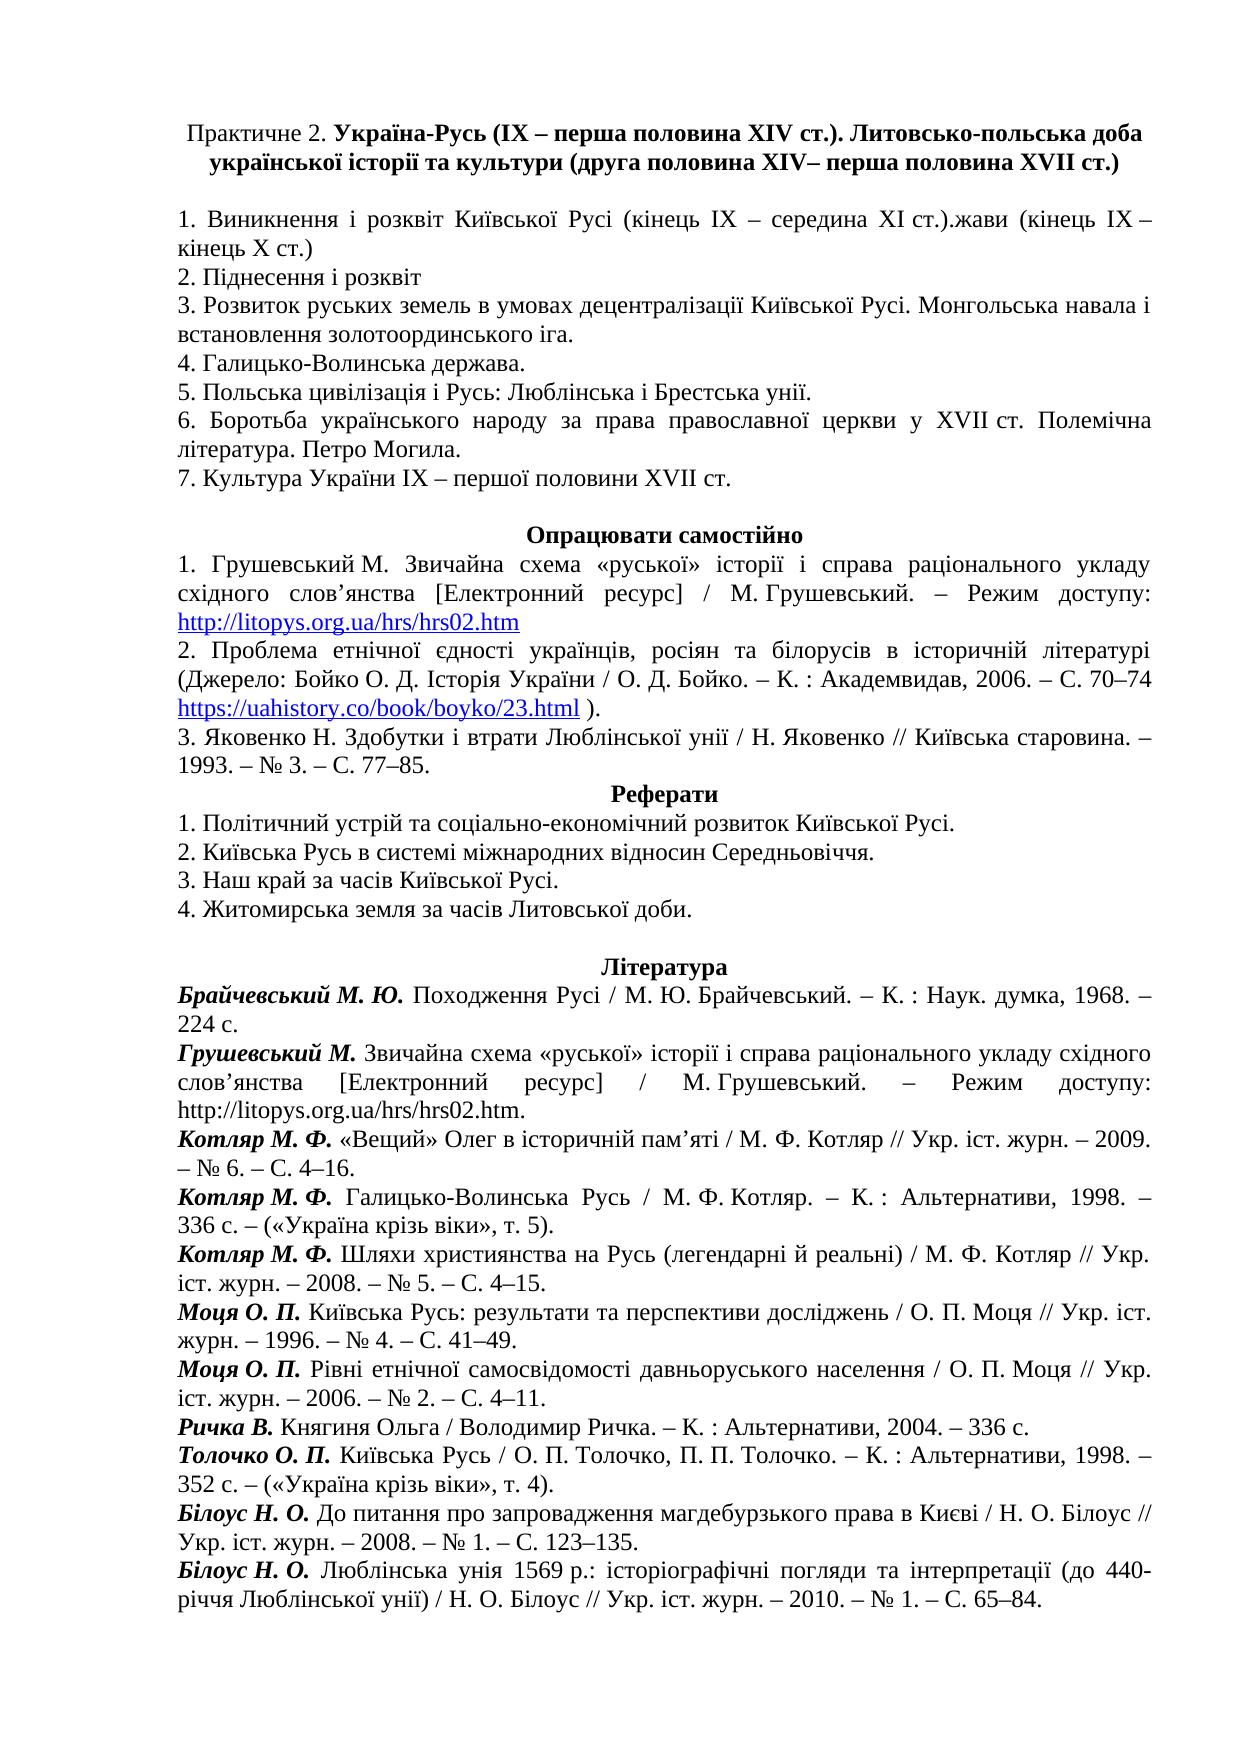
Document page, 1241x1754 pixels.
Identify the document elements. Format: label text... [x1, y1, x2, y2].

text 2. Київська Русь в системі міжнародних відносин Середньовіччя. [177, 837, 1152, 866]
text Толочко О. П. Київська Русь / О. П. Толочко, П. П. Толочко. – К. : Альтернативи, 1998. – 352 с. – («Україна крізь віки», т. 4). [177, 1441, 1152, 1498]
text 3. Розвиток руських земель в умовах децентралізації Київської Русі. Монгольська навала і встановлення золотоординського іга. [177, 291, 1152, 348]
text Котляр М. Ф. Шляхи християнства на Русь (легендарні й реальні) / М. Ф. Котляр // Укр. іст. журн. – 2008. – № 5. – С. 4–15. [177, 1239, 1152, 1297]
text Опрацювати самостійно [177, 521, 1152, 549]
text 6. Боротьба українського народу за права православної церкви у ХVІІ ст. Полемічна література. Петро Могила. [177, 406, 1152, 463]
text Ричка В. Княгиня Ольга / Володимир Ричка. – К. : Альтернативи, 2004. – 336 с. [177, 1412, 1152, 1441]
text Брайчевський М. Ю. Походження Русі / М. Ю. Брайчевський. – К. : Наук. думка, 1968. – 224 с. [177, 981, 1152, 1038]
text Котляр М. Ф. «Вещий» Олег в історичній пам’яті / М. Ф. Котляр // Укр. іст. журн. – 2009. – № 6. – С. 4–16. [177, 1124, 1152, 1182]
text 7. Культура України ІХ – першої половини ХVІІ ст. [177, 463, 1152, 492]
text 1. Виникнення і розквіт Київської Русі (кінець ІХ – середина ХІ ст.).жави (кінець ІХ – кінець Х ст.) [177, 204, 1152, 262]
text Література [177, 952, 1152, 981]
text Білоус Н. О. До питання про запровадження магдебурзького права в Києві / Н. О. Білоус // Укр. іст. журн. – 2008. – № 1. – С. 123–135. [177, 1498, 1152, 1556]
text 3. Яковенко Н. Здобутки і втрати Люблінської унії / Н. Яковенко // Київська старовина. – 1993. – № 3. – С. 77–85. [177, 722, 1152, 779]
text Котляр М. Ф. Галицько-Волинська Русь / М. Ф. Котляр. – К. : Альтернативи, 1998. – 336 с. – («Україна крізь віки», т. 5). [177, 1182, 1152, 1239]
text Грушевський М. Звичайна схема «руської» історії і справа раціонального укладу східного слов’янства [Електронний ресурс] / М. Грушевський. – Режим доступу: http://litopys.org.ua/hrs/hrs02.htm. [177, 1038, 1152, 1124]
text Реферати [177, 779, 1152, 808]
text 1. Грушевський М. Звичайна схема «руської» історії і справа раціонального укладу східного слов’янства [Електронний ресурс] / М. Грушевський. – Режим доступу: http://litopys.org.ua/hrs/hrs02.htm [177, 549, 1152, 636]
text 1. Політичний устрій та соціально-економічний розвиток Київської Русі. [177, 808, 1152, 837]
text 5. Польська цивілізація і Русь: Люблінська і Брестська унії. [177, 377, 1152, 406]
text 3. Наш край за часів Київської Русі. [177, 866, 1152, 894]
text Моця О. П. Київська Русь: результати та перспективи досліджень / О. П. Моця // Укр. іст. журн. – 1996. – № 4. – С. 41–49. [177, 1297, 1152, 1354]
text Моця О. П. Рівні етнічної самосвідомості давньоруського населення / О. П. Моця // Укр. іст. журн. – 2006. – № 2. – С. 4–11. [177, 1354, 1152, 1412]
text 2. Піднесення і розквіт [177, 262, 1152, 291]
text 2. Проблема етнічної єдності українців, росіян та білорусів в історичній літературі (Джерело: Бойко О. Д. Історія України / О. Д. Бойко. – К. : Академвидав, 2006. – С. 70–74 https://uahistory.co/book/boyko/23.html ). [177, 636, 1152, 722]
text 4. Галицько-Волинська держава. [177, 348, 1152, 377]
text 4. Житомирська земля за часів Литовської доби. [177, 894, 1152, 923]
text Білоус Н. О. Люблінська унія 1569 р.: історіографічні погляди та інтерпретації (до 440-річчя Люблінської унії) / Н. О. Білоус // Укр. іст. журн. – 2010. – № 1. – С. 65–84. [177, 1556, 1152, 1613]
text Практичне 2. Україна-Русь (ІХ – перша половина ХІV ст.). Литовсько-польська доба української історії та культури (друга половина ХІV– перша половина ХVІІ ст.) [177, 118, 1152, 176]
